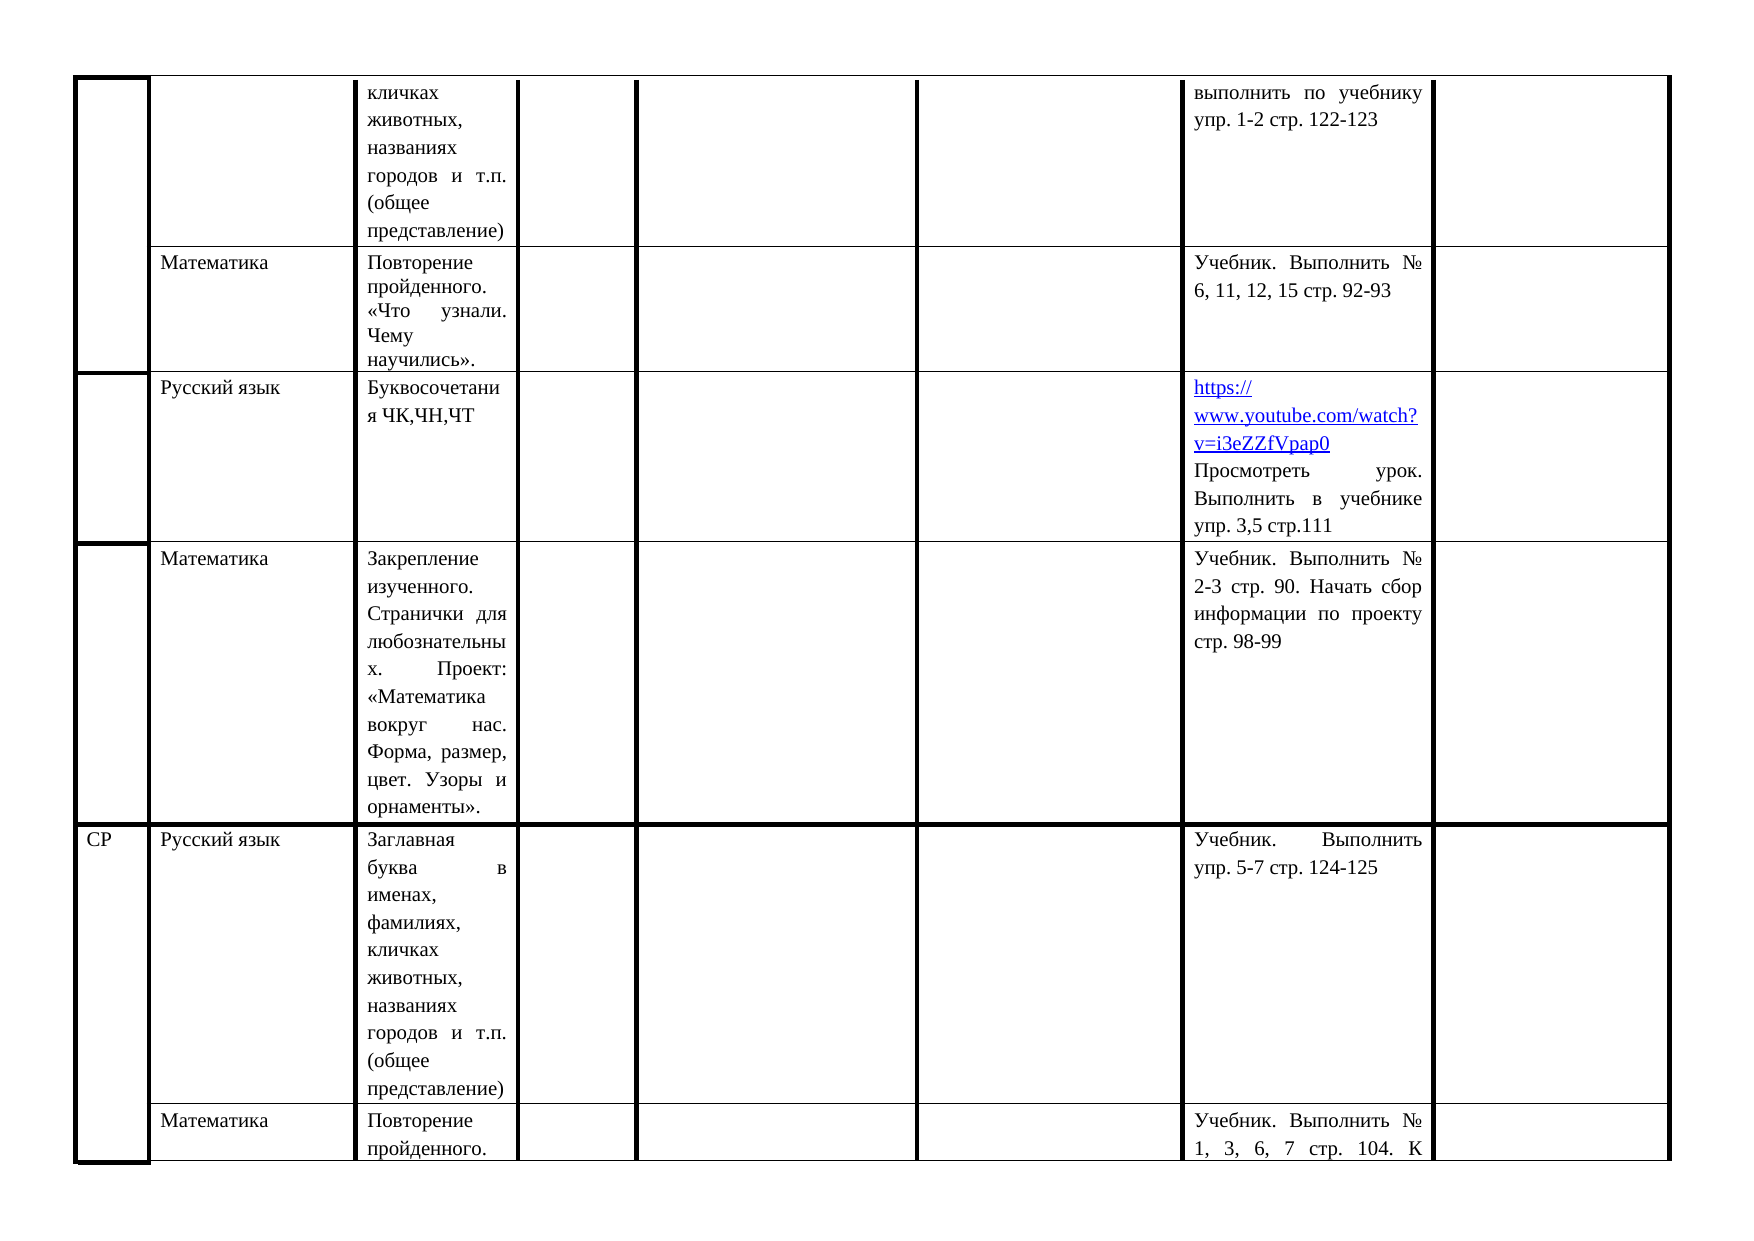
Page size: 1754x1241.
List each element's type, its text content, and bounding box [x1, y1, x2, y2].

table_cell [520, 1104, 634, 1160]
table_cell [639, 247, 915, 371]
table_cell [358, 1104, 516, 1160]
table_cell [78, 546, 147, 822]
table_cell [636, 76, 917, 246]
table_cell [1436, 542, 1667, 822]
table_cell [1185, 1104, 1431, 1160]
table_cell [639, 1104, 915, 1160]
table_cell [919, 372, 1180, 541]
table_cell Повторение пройденного. «Что узнали. Чему научились». [358, 247, 516, 371]
table_cell [1436, 827, 1667, 1103]
table_cell СР [78, 827, 147, 1160]
table_cell Учебник. Выполнить № 6, 11, 12, 15 стр. 92-93 [1185, 247, 1431, 371]
table_cell Математика [151, 247, 353, 371]
table_cell https://www.youtube.com/watch?v=i3eZZfVpap0 Просмотреть урок. Выполнить в учебнике упр. 3,5 стр.111 [1185, 372, 1431, 541]
table_cell [520, 372, 634, 541]
table_cell Заглавная буква в именах, фамилиях, кличках животных, названиях городов и т.п. (общее представление) [358, 827, 516, 1103]
table_cell Учебник. Выполнить № 2-3 стр. 90. Начать сбор информации по проекту стр. 98-99 [1185, 542, 1431, 822]
table_cell [917, 76, 1183, 246]
table_cell Математика [151, 1104, 353, 1160]
table_cell Учебник. Выполнить упр. 5-7 стр. 124-125 [1185, 827, 1431, 1103]
table_cell [78, 375, 147, 541]
table_cell [1436, 247, 1667, 371]
table_cell Закрепление изученного. Странички для любознательных. Проект: «Математика вокруг нас. Форма, размер, цвет. Узоры и орнаменты». [358, 542, 516, 822]
table_cell [639, 542, 915, 822]
table_cell Буквосочетания ЧК,ЧН,ЧТ [358, 372, 516, 541]
table_cell [639, 372, 915, 541]
table_cell [919, 542, 1180, 822]
table_cell [520, 827, 634, 1103]
table_cell Русский язык [151, 76, 356, 246]
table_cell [356, 76, 518, 246]
table_cell [1436, 1104, 1667, 1160]
table_cell [919, 827, 1180, 1103]
table_cell [520, 247, 634, 371]
table_cell [639, 827, 915, 1103]
table_cell [919, 247, 1180, 371]
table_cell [1183, 76, 1433, 246]
table_cell Русский язык [151, 827, 353, 1103]
table_cell [1434, 76, 1667, 246]
table_cell [518, 76, 636, 246]
table_cell [520, 542, 634, 822]
table_cell [919, 1104, 1180, 1160]
table_cell Математика [151, 542, 353, 822]
table_cell Русский язык [151, 372, 353, 541]
table_cell [1436, 372, 1667, 541]
